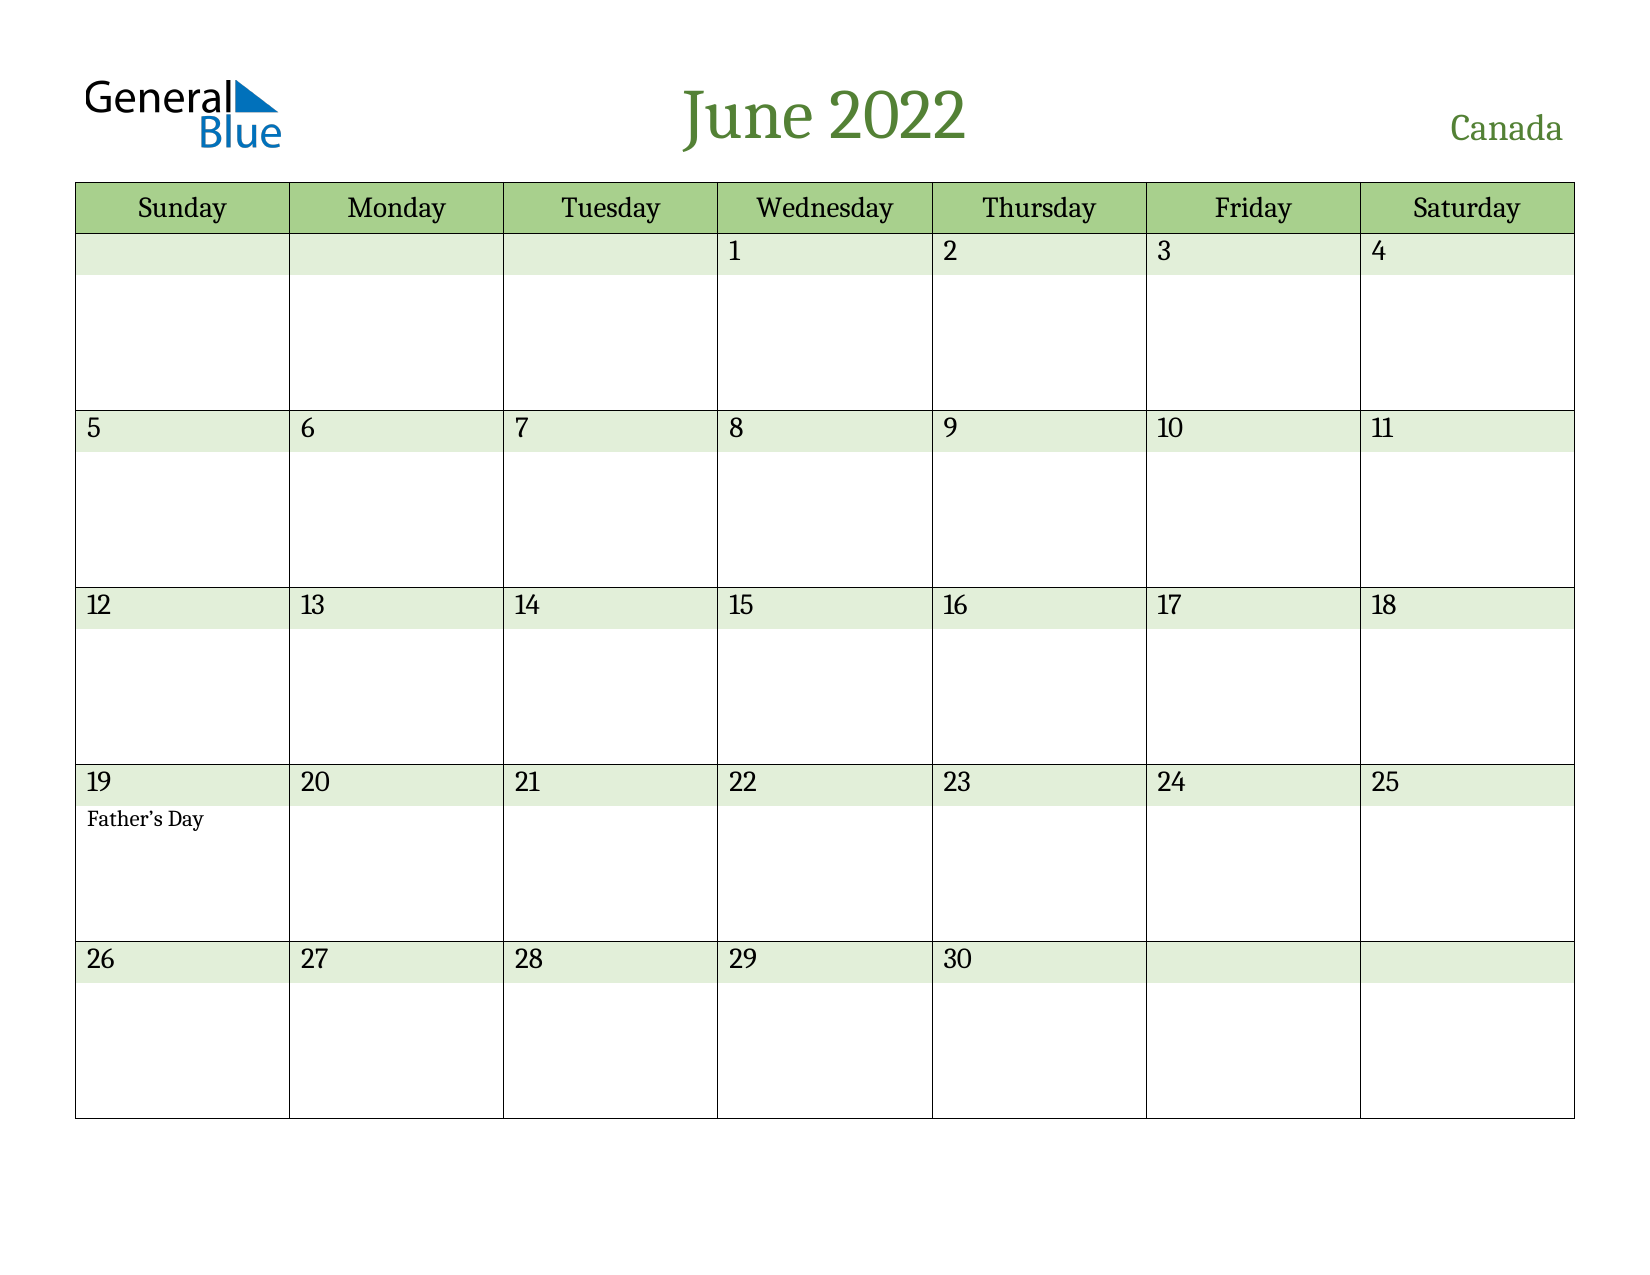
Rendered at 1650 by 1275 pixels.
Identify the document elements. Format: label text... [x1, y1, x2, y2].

table_cell Thursday [933, 183, 1146, 233]
table_cell 7 [504, 411, 717, 452]
table_cell [933, 806, 1146, 941]
table_cell 20 [290, 765, 503, 806]
table_cell [1361, 983, 1574, 1118]
table_cell [718, 806, 932, 941]
table_cell 23 [933, 765, 1146, 806]
table_cell Tuesday [504, 183, 717, 233]
table_cell 10 [1147, 411, 1360, 452]
table_cell 9 [933, 411, 1146, 452]
table_cell Saturday [1361, 183, 1574, 233]
table_cell 15 [718, 588, 932, 629]
table_cell 16 [933, 588, 1146, 629]
table_cell [76, 452, 289, 587]
table_cell [933, 983, 1146, 1118]
table_cell 5 [76, 411, 289, 452]
table_cell [1147, 629, 1360, 764]
table_cell [76, 234, 289, 275]
table_cell [290, 629, 503, 764]
table_cell 18 [1361, 588, 1574, 629]
table_cell [1361, 942, 1574, 983]
table_cell [1361, 806, 1574, 941]
table_cell [76, 983, 289, 1118]
table_cell [290, 275, 503, 410]
table_cell [504, 452, 717, 587]
table_header Canada [1146, 75, 1574, 182]
table_cell [76, 275, 289, 410]
table_cell [76, 629, 289, 764]
table_cell 14 [504, 588, 717, 629]
table_cell 2 [933, 234, 1146, 275]
table_cell [933, 452, 1146, 587]
table_cell Father’s Day [76, 806, 289, 941]
table_cell [1147, 983, 1360, 1118]
table_cell 24 [1147, 765, 1360, 806]
table_cell 25 [1361, 765, 1574, 806]
table_cell [933, 275, 1146, 410]
table_cell [718, 629, 932, 764]
table_cell [504, 234, 717, 275]
table_cell [290, 806, 503, 941]
table_cell Sunday [76, 183, 289, 233]
table_cell 11 [1361, 411, 1574, 452]
table_cell [290, 983, 503, 1118]
table_cell [1147, 806, 1360, 941]
table_cell 21 [504, 765, 717, 806]
table_cell [1147, 275, 1360, 410]
table_cell 26 [76, 942, 289, 983]
table_cell [504, 275, 717, 410]
table_cell [1361, 275, 1574, 410]
table_cell [718, 275, 932, 410]
table_cell [504, 806, 717, 941]
table_cell [290, 452, 503, 587]
table_cell [1147, 942, 1360, 983]
table_cell [718, 983, 932, 1118]
table_cell [718, 452, 932, 587]
table_cell 13 [290, 588, 503, 629]
table_cell [1147, 452, 1360, 587]
table_cell 12 [76, 588, 289, 629]
table_cell 19 [76, 765, 289, 806]
table_cell 1 [718, 234, 932, 275]
table_cell 4 [1361, 234, 1574, 275]
table_cell 22 [718, 765, 932, 806]
table_cell Friday [1147, 183, 1360, 233]
table_cell 30 [933, 942, 1146, 983]
table_cell [933, 629, 1146, 764]
table_header June 2022 [504, 75, 1146, 182]
table_cell 3 [1147, 234, 1360, 275]
table_cell Monday [290, 183, 503, 233]
table_cell [1361, 452, 1574, 587]
table_cell [290, 234, 503, 275]
table_cell 17 [1147, 588, 1360, 629]
table_cell 29 [718, 942, 932, 983]
table_cell 28 [504, 942, 717, 983]
picture [86, 80, 281, 148]
table_cell 6 [290, 411, 503, 452]
table_cell Wednesday [718, 183, 932, 233]
table_cell 27 [290, 942, 503, 983]
table_cell [1361, 629, 1574, 764]
table_header [76, 75, 503, 182]
table_cell 8 [718, 411, 932, 452]
table_cell [504, 983, 717, 1118]
table_cell [504, 629, 717, 764]
